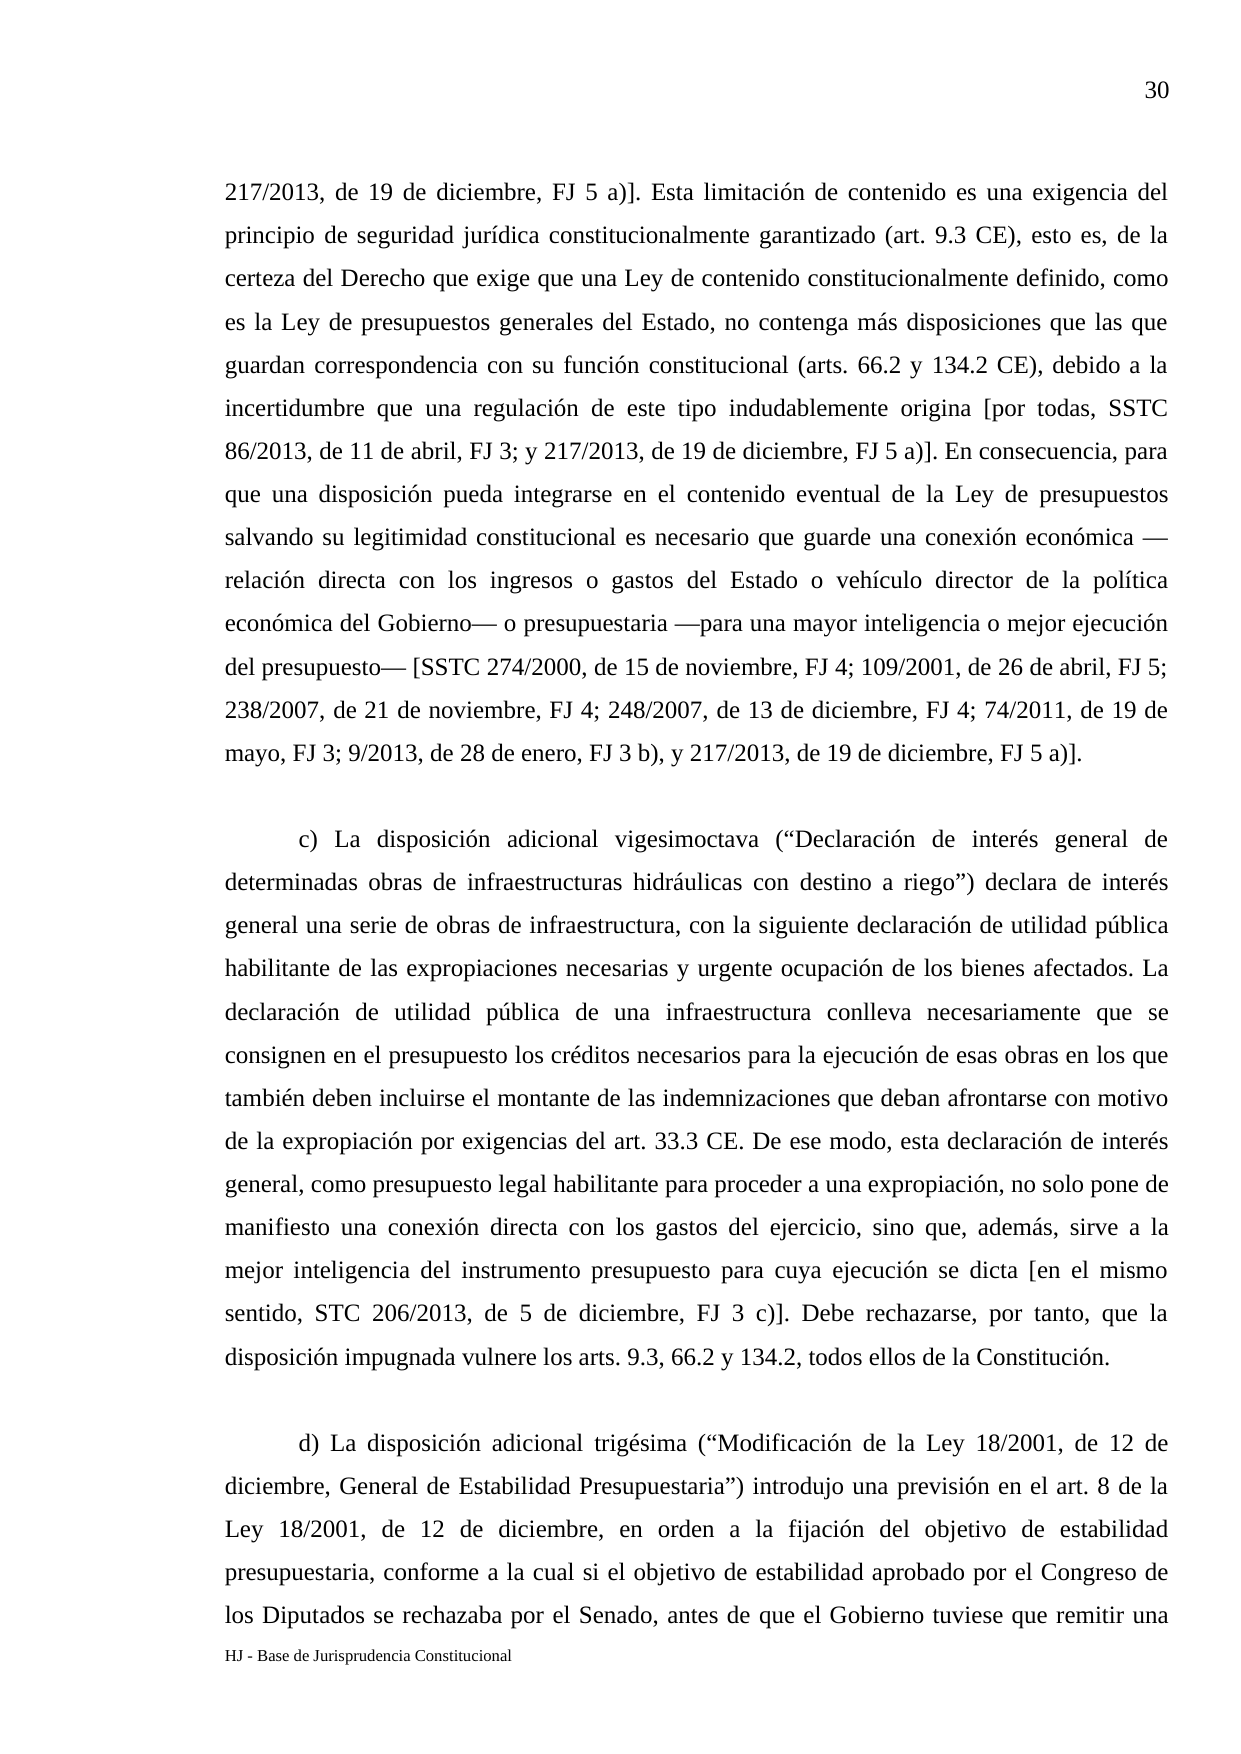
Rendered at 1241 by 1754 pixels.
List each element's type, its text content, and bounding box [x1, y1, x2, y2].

text c) La disposición adicional vigesimoctava (“Declaración de interés general de determinadas obras de infraestructuras hidráulicas con destino a riego”) declara de interés general una serie de obras de infraestructura, con la siguiente declaración de utilidad pública habilitante de las expropiaciones necesarias y urgente ocupación de los bienes afectados. La declaración de utilidad pública de una infraestructura conlleva necesariamente que se consignen en el presupuesto los créditos necesarios para la ejecución de esas obras en los que también deben incluirse el montante de las indemnizaciones que deban afrontarse con motivo de la expropiación por exigencias del art. 33.3 CE. De ese modo, esta declaración de interés general, como presupuesto legal habilitante para proceder a una expropiación, no solo pone de manifiesto una conexión directa con los gastos del ejercicio, sino que, además, sirve a la mejor inteligencia del instrumento presupuesto para cuya ejecución se dicta [en el mismo sentido, STC 206/2013, de 5 de diciembre, FJ 3 c)]. Debe rechazarse, por tanto, que la disposición impugnada vulnere los arts. 9.3, 66.2 y 134.2, todos ellos de la Constitución. [224, 824, 1169, 1370]
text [224, 177, 1169, 767]
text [224, 1428, 1169, 1629]
